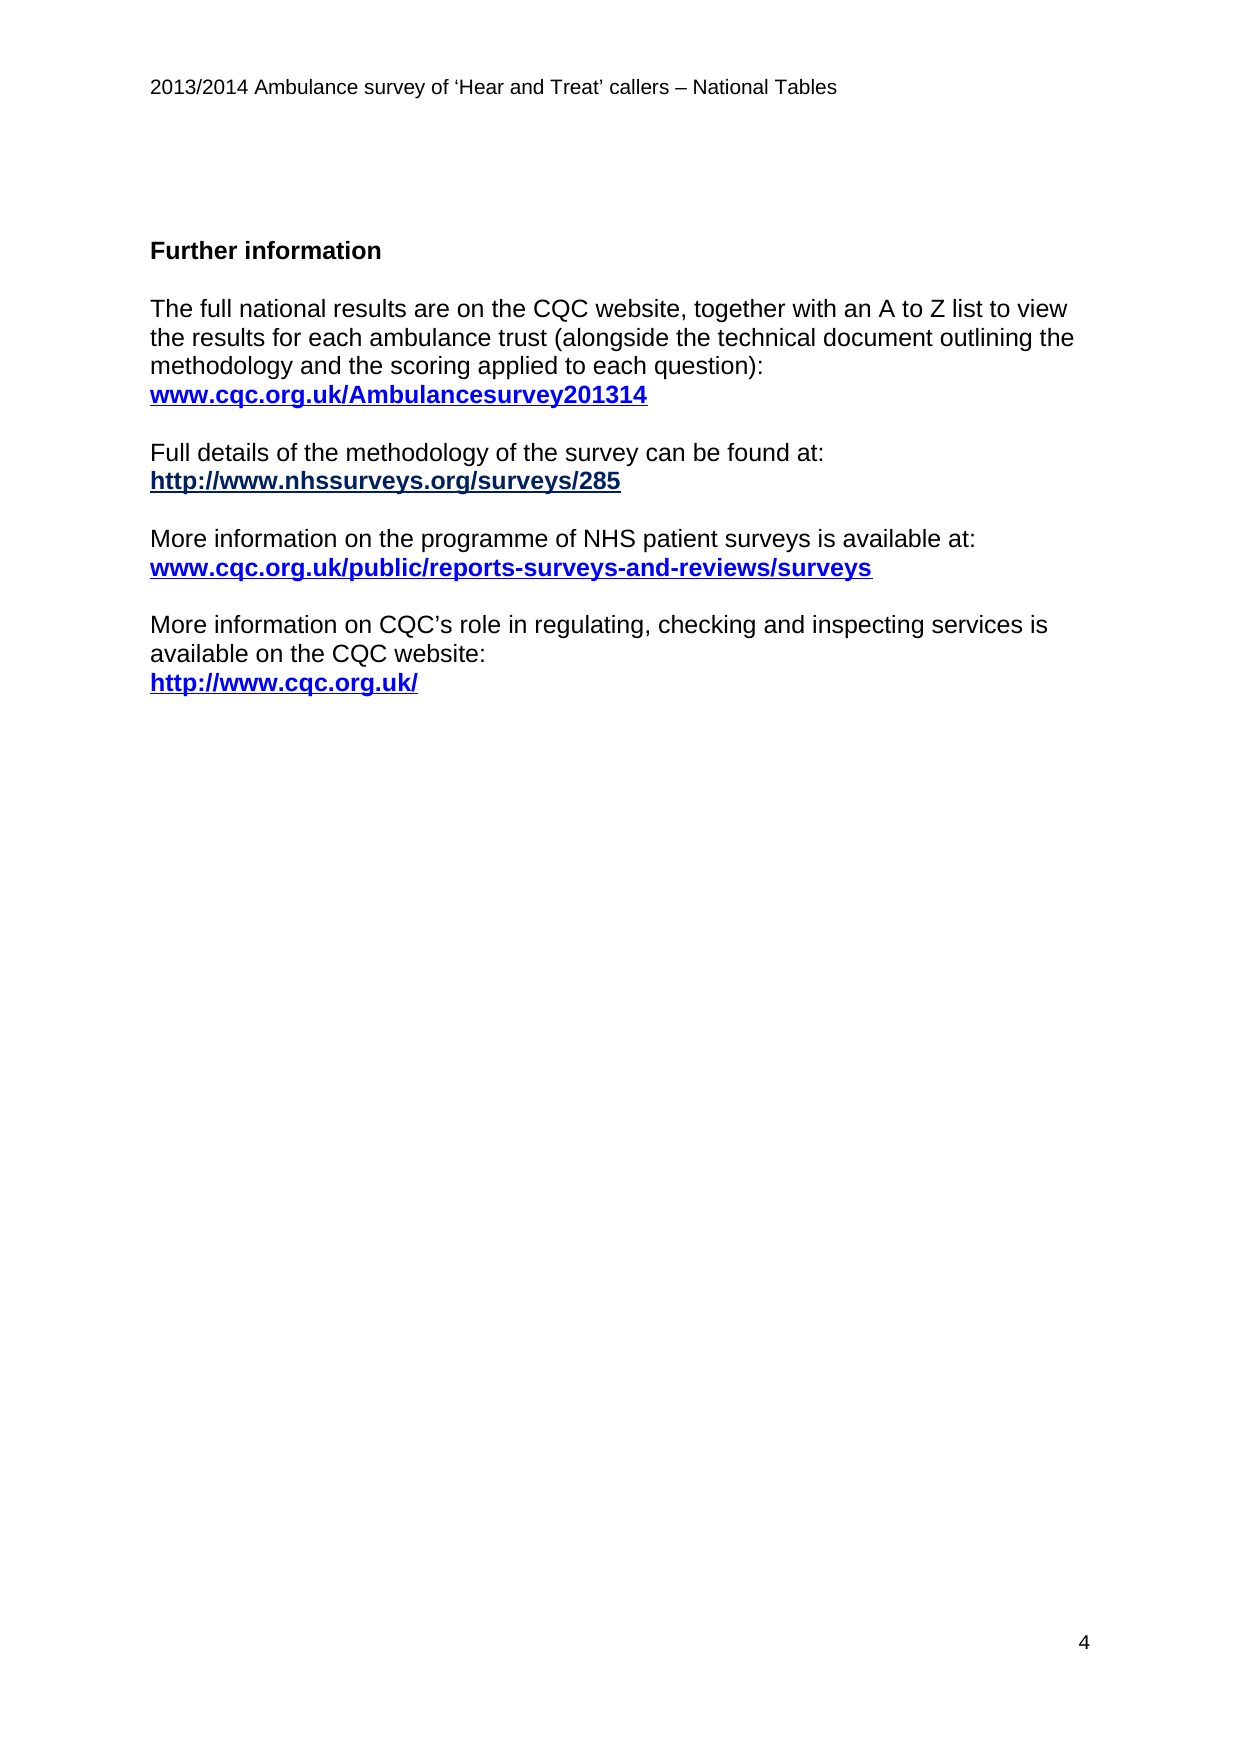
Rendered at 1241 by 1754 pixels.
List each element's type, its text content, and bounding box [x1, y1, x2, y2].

text www.cqc.org.uk/Ambulancesurvey201314 [150, 380, 1090, 409]
text The full national results are on the CQC website, together with an A to Z list to view the results for each ambulance trust (alongside the technical document outlining the methodology and the scoring applied to each question): [150, 294, 1090, 380]
text http://www.cqc.org.uk/ [150, 667, 1090, 696]
text More information on the programme of NHS patient surveys is available at: [150, 524, 1090, 552]
text www.cqc.org.uk/public/reports-surveys-and-reviews/surveys [150, 552, 1090, 581]
text Full details of the methodology of the survey can be found at: [150, 437, 1090, 466]
text http://www.nhssurveys.org/surveys/285 [150, 466, 1090, 495]
text More information on CQC’s role in regulating, checking and inspecting services is available on the CQC website: [150, 610, 1090, 667]
text Further information [150, 236, 1090, 265]
